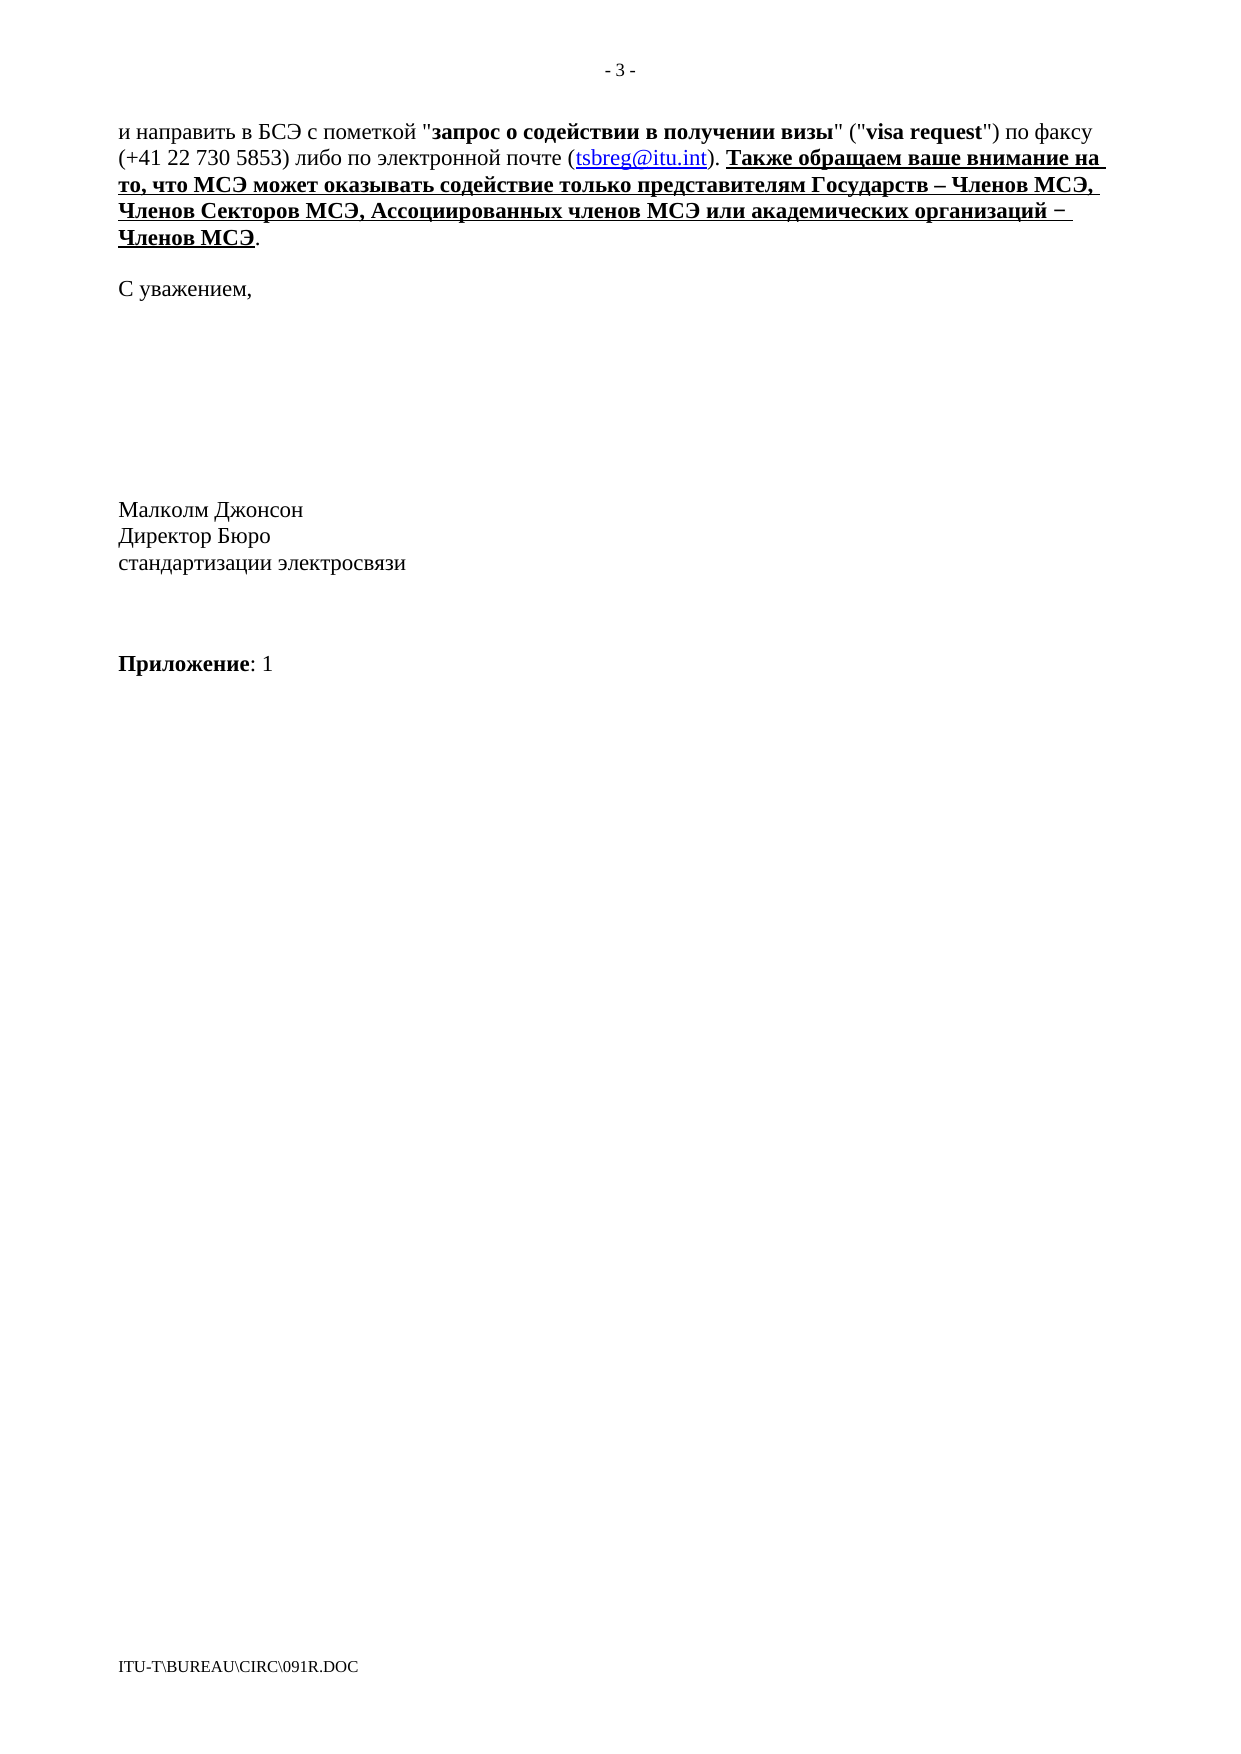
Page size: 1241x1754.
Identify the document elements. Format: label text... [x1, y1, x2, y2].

title Малколм Джонсон Директор Бюро стандартизации электросвязи [118, 496, 1122, 575]
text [118, 118, 1122, 250]
text Приложение: 1 [118, 650, 1122, 677]
title С уважением, [118, 275, 1122, 301]
